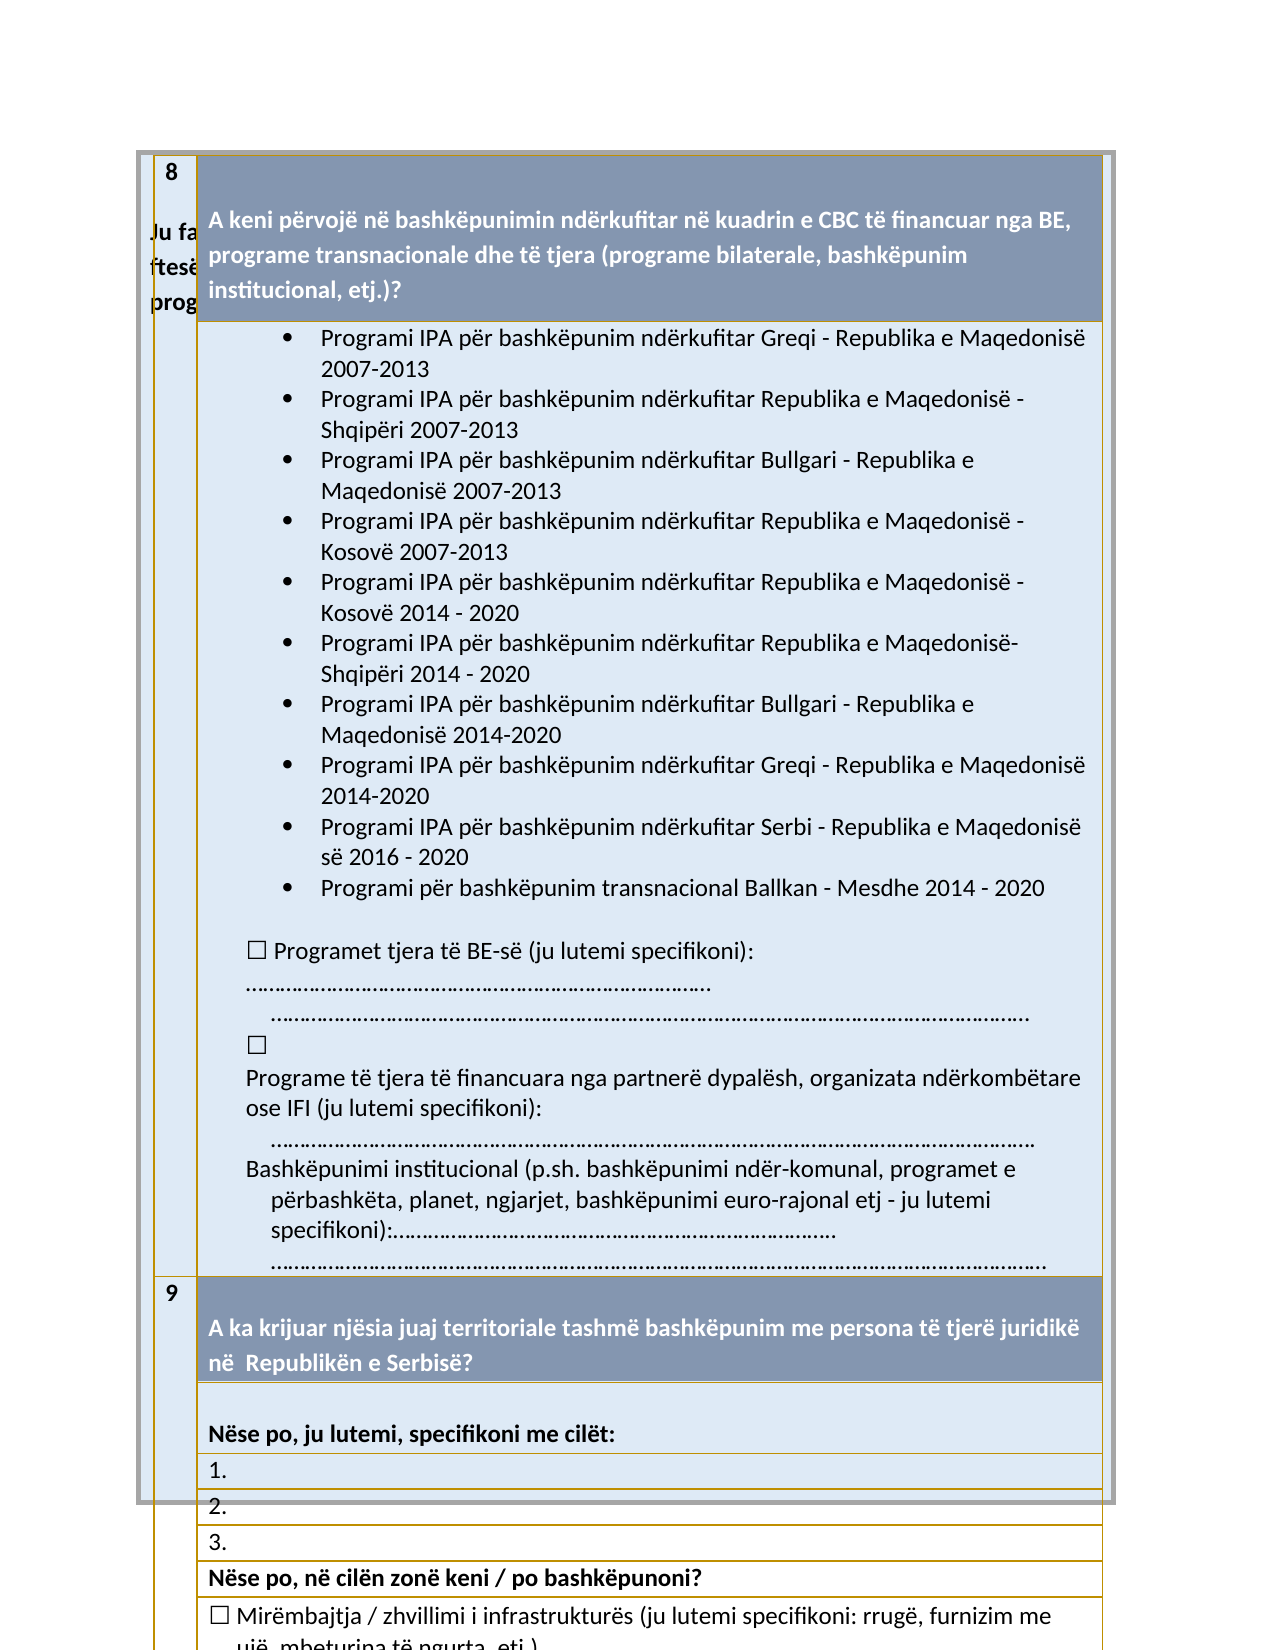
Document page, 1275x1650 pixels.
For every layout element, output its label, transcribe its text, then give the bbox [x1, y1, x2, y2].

table_header Ky pyetësor mund të plotësohet gjithashtu nga përfaqësues të llojeve të tjera të njësive territoriale (psh. Rajone, rrethe dhe kantone), kur është e përshtatshme. Data e përfundimit: <data> Ju faleminderit shumë për kohën dhe kontributin tuaj të dhënë. Ka të ngjarë të merrni një ftesë për prezantimin e situatës dhe analizave SWOT, si dhe strategjinë e ardhshme të programit BNK. [198, 1454, 1102, 1488]
table_header Ky pyetësor mund të plotësohet gjithashtu nga përfaqësues të llojeve të tjera të njësive territoriale (psh. Rajone, rrethe dhe kantone), kur është e përshtatshme. Data e përfundimit: <data> Ju faleminderit shumë për kohën dhe kontributin tuaj të dhënë. Ka të ngjarë të merrni një ftesë për prezantimin e situatës dhe analizave SWOT, si dhe strategjinë e ardhshme të programit BNK. [198, 1383, 1102, 1453]
table_header Ky pyetësor mund të plotësohet gjithashtu nga përfaqësues të llojeve të tjera të njësive territoriale (psh. Rajone, rrethe dhe kantone), kur është e përshtatshme. Data e përfundimit: <data> Ju faleminderit shumë për kohën dhe kontributin tuaj të dhënë. Ka të ngjarë të merrni një ftesë për prezantimin e situatës dhe analizave SWOT, si dhe strategjinë e ardhshme të programit BNK. [155, 156, 196, 1276]
table_header Ky pyetësor mund të plotësohet gjithashtu nga përfaqësues të llojeve të tjera të njësive territoriale (psh. Rajone, rrethe dhe kantone), kur është e përshtatshme. Data e përfundimit: <data> Ju faleminderit shumë për kohën dhe kontributin tuaj të dhënë. Ka të ngjarë të merrni një ftesë për prezantimin e situatës dhe analizave SWOT, si dhe strategjinë e ardhshme të programit BNK. [198, 322, 1102, 1276]
